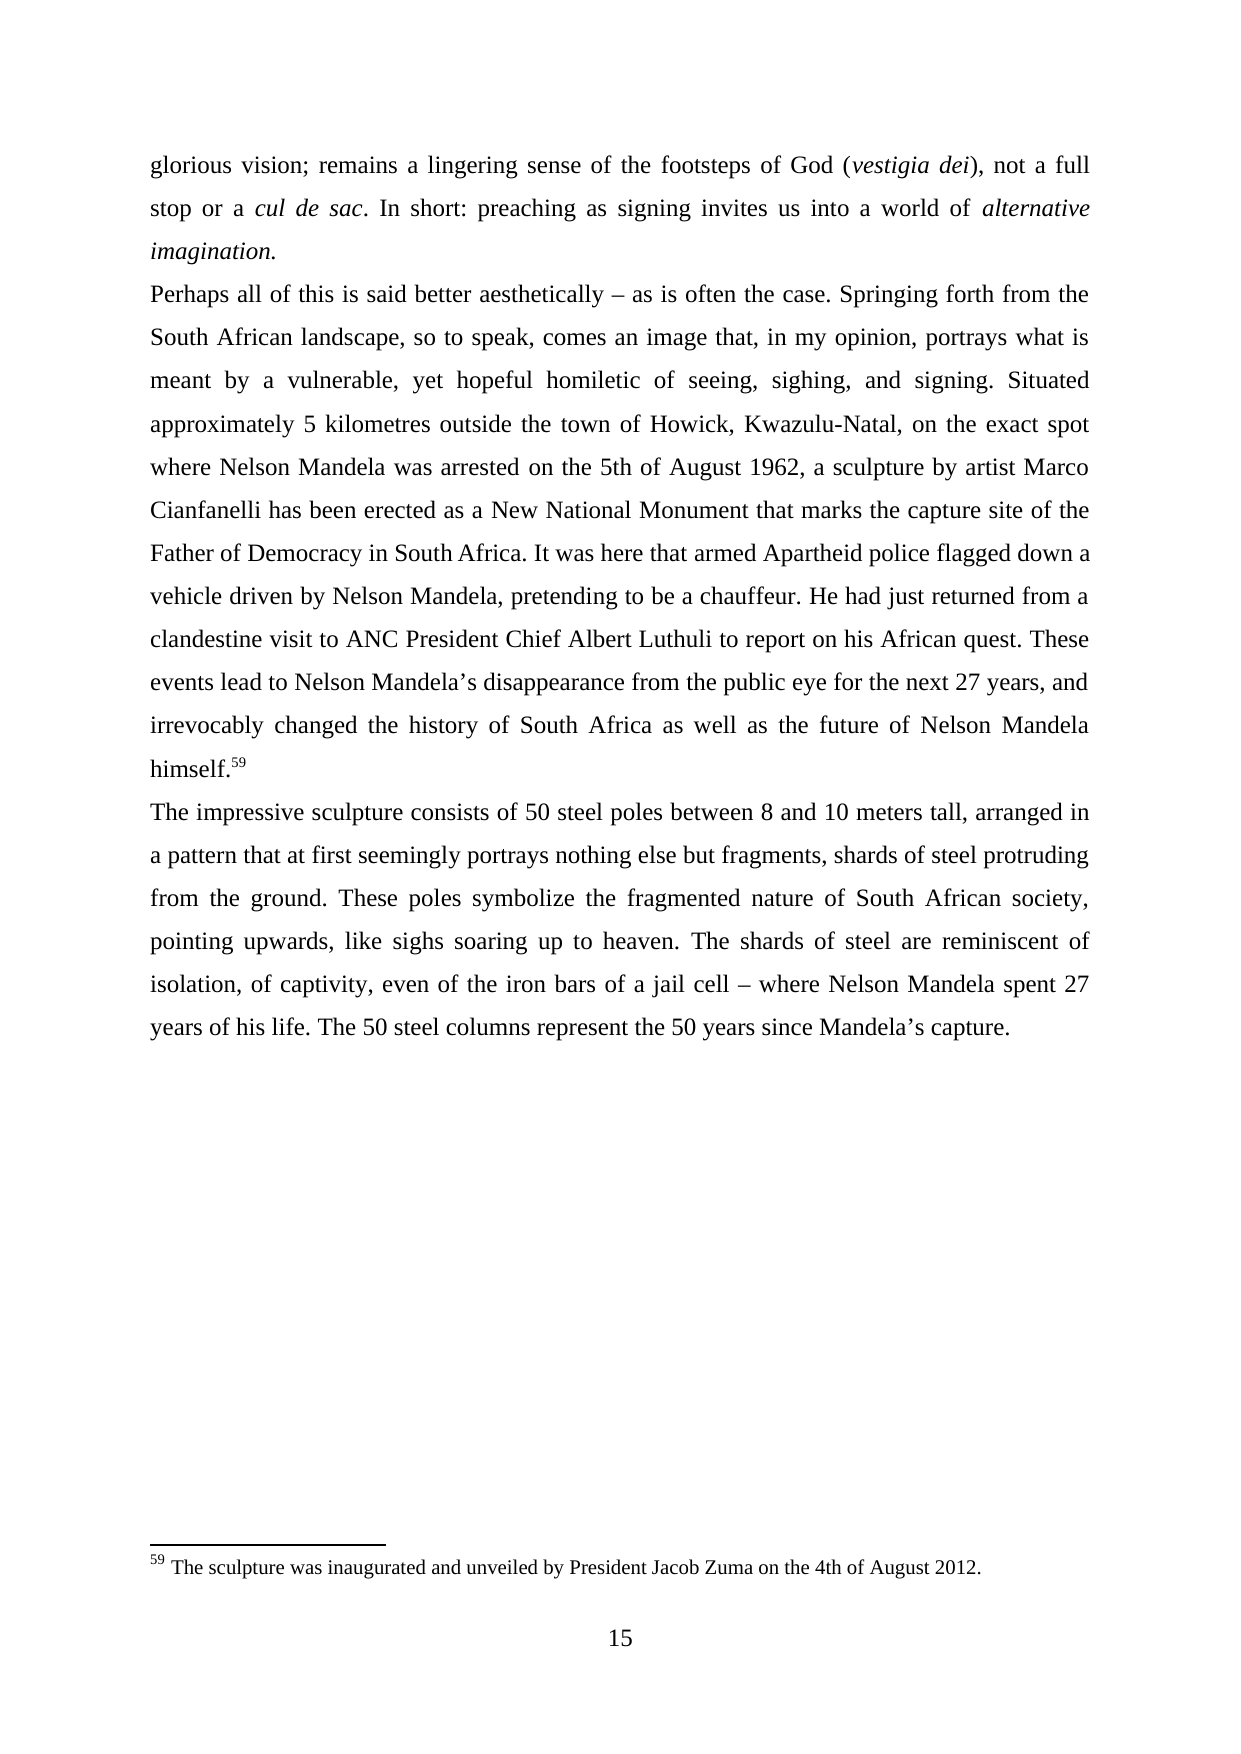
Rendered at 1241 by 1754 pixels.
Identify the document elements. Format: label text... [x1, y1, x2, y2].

text The impressive sculpture consists of 50 steel poles between 8 and 10 meters tall, arranged in a pattern that at first seemingly portrays nothing else but fragments, shards of steel protruding from the ground. These poles symbolize the fragmented nature of South African society, pointing upwards, like sighs soaring up to heaven. The shards of steel are reminiscent of isolation, of captivity, even of the iron bars of a jail cell – where Nelson Mandela spent 27 years of his life. The 50 steel columns represent the 50 years since Mandela’s capture. [150, 797, 1090, 1041]
text Perhaps all of this is said better aesthetically – as is often the case. Springing forth from the South African landscape, so to speak, comes an image that, in my opinion, portrays what is meant by a vulnerable, yet hopeful homiletic of seeing, sighing, and signing. Situated approximately 5 kilometres outside the town of Howick, Kwazulu-Natal, on the exact spot where Nelson Mandela was arrested on the 5th of August 1962, a sculpture by artist Marco Cianfanelli has been erected as a New National Monument that marks the capture site of the Father of Democracy in South Africa. It was here that armed Apartheid police flagged down a vehicle driven by Nelson Mandela, pretending to be a chauffeur. He had just returned from a clandestine visit to ANC President Chief Albert Luthuli to report on his African quest. These events lead to Nelson Mandela’s disappearance from the public eye for the next 27 years, and irrevocably changed the history of South Africa as well as the future of Nelson Mandela himself. [150, 279, 1090, 782]
text Preaching that sees (and reframes), that names (and renames), that sighs (but also signs), that faces life’s realities (and seeks the face of God), remains vulnerable in its deepest core, but is simultaneously drenched with hope. It remains a sign, not a final truth or “arrival” after being en route; rather an invitation to be led into mystery, into the “God dimension” of life. It remains a sign; never becoming a (new) status quo; remains a glimpse of God’s face, not a glorious vision; remains a lingering sense of the footsteps of God (vestigia dei), not a full stop or a cul de sac. In short: preaching as signing invites us into a world of alternative imagination. [150, 150, 1090, 265]
